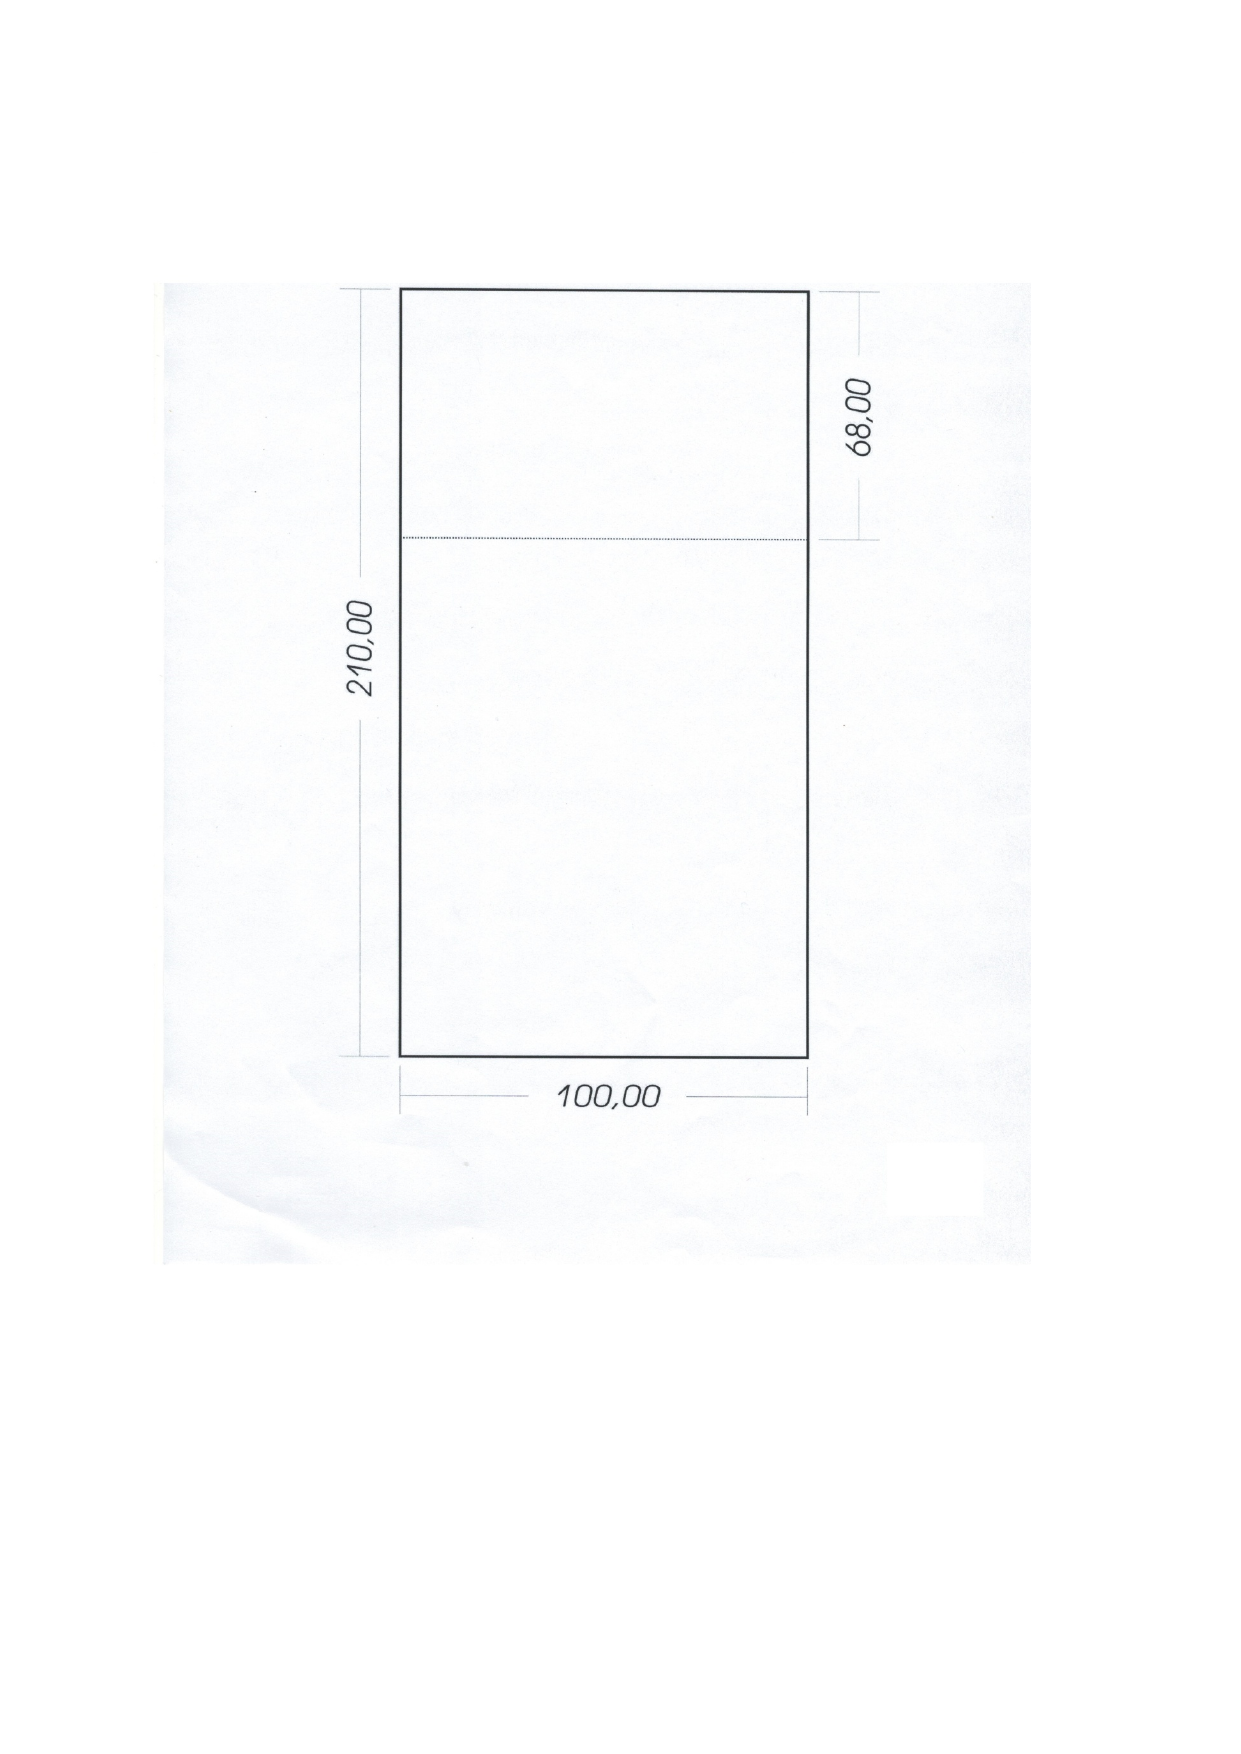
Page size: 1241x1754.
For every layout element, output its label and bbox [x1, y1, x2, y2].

picture [147, 147, 1031, 1270]
